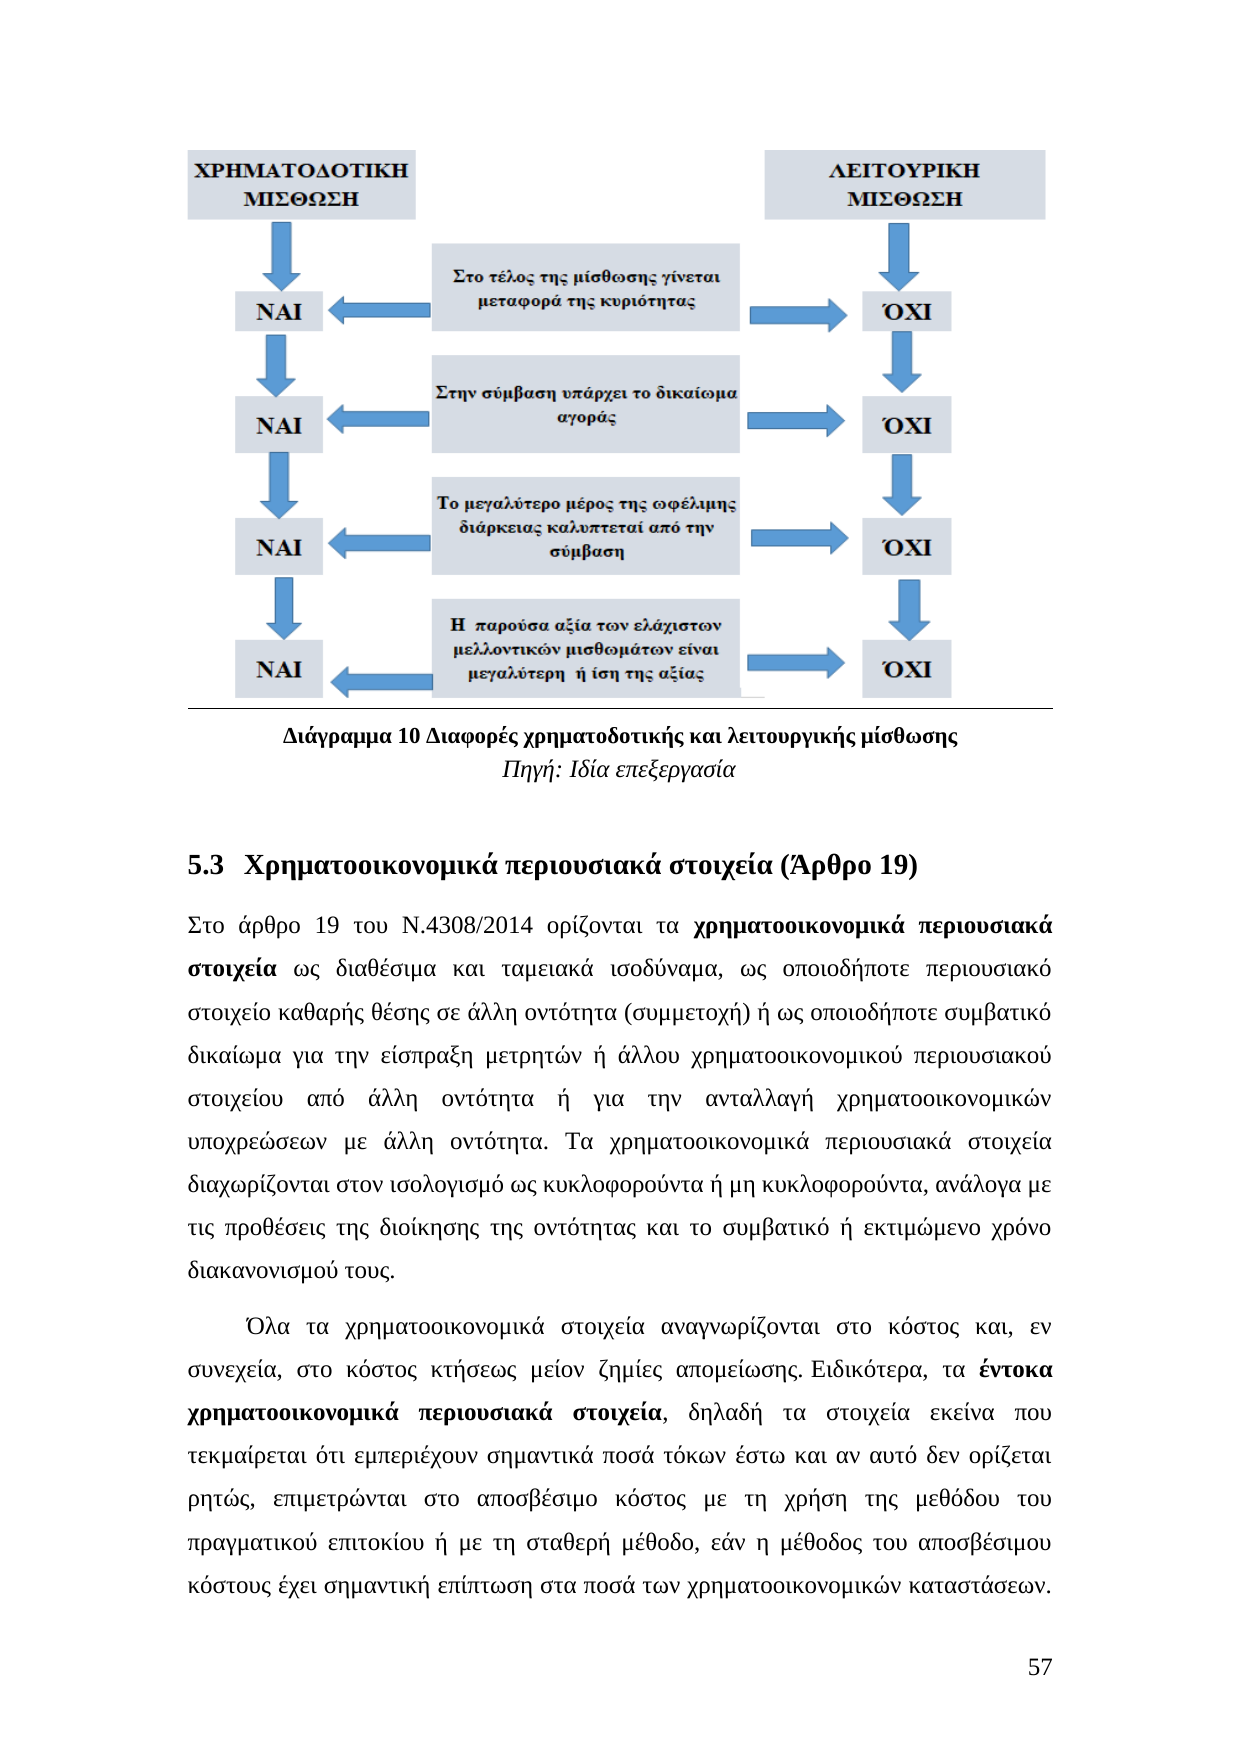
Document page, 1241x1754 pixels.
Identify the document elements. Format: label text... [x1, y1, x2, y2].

picture [187, 150, 1058, 706]
text Πηγή: Ιδία επεξεργασία [187, 754, 1053, 783]
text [187, 1311, 1053, 1598]
text Διάγραμμα 10 Διαφορές χρηματοδοτικής και λειτουργικής μίσθωσης [187, 722, 1053, 748]
subtitle Χρηματοοικονομικά περιουσιακά στοιχεία (Άρθρο 19) [187, 847, 1053, 881]
text Στο άρθρο 19 του Ν.4308/2014 ορίζονται τα χρηματοοικονομικά περιουσιακά στοιχεία ως διαθέσιμα και ταμειακά ισοδύναμα, ως οποιοδήποτε περιουσιακό στοιχείο καθαρής θέσης σε άλλη οντότητα (συμμετοχή) ή ως οποιοδήποτε συμβατικό δικαίωμα για την είσπραξη μετρητών ή άλλου χρηματοοικονομικού περιουσιακού στοιχείου από άλλη οντότητα ή για την ανταλλαγή χρηματοοικονομικών υποχρεώσεων με άλλη οντότητα. Τα χρηματοοικονομικά περιουσιακά στοιχεία διαχωρίζονται στον ισολογισμό ως κυκλοφορούντα ή μη κυκλοφορούντα, ανάλογα με τις προθέσεις της διοίκησης της οντότητας και το συμβατικό ή εκτιμώμενο χρόνο διακανονισμού τους. [187, 910, 1053, 1284]
